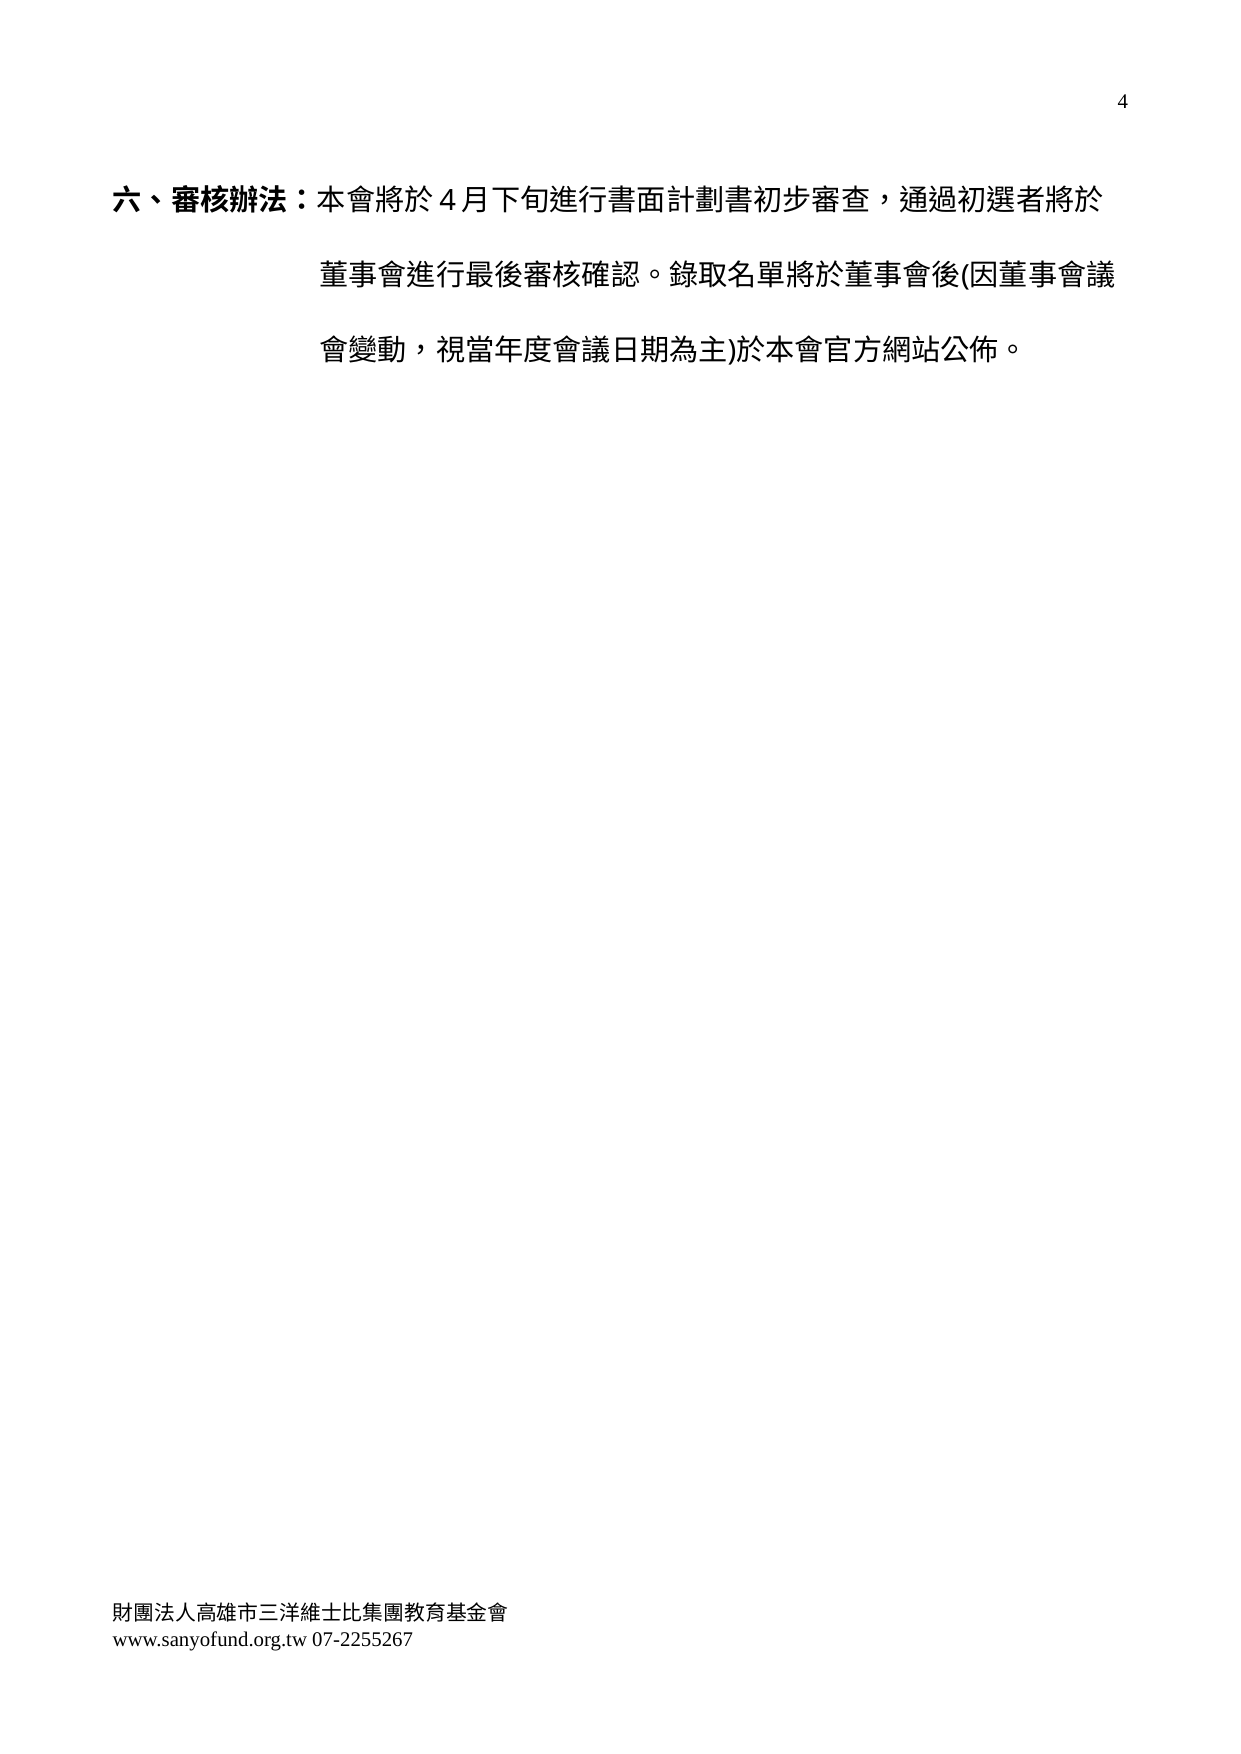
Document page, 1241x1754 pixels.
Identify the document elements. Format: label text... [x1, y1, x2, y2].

text 六、審核辦法：本會將於4月下旬進行書面計劃書初步審查，通過初選者將於董事會進行最後審核確認。錄取名單將於董事會後(因董事會議會變動，視當年度會議日期為主)於本會官方網站公佈。 [112, 161, 1128, 386]
